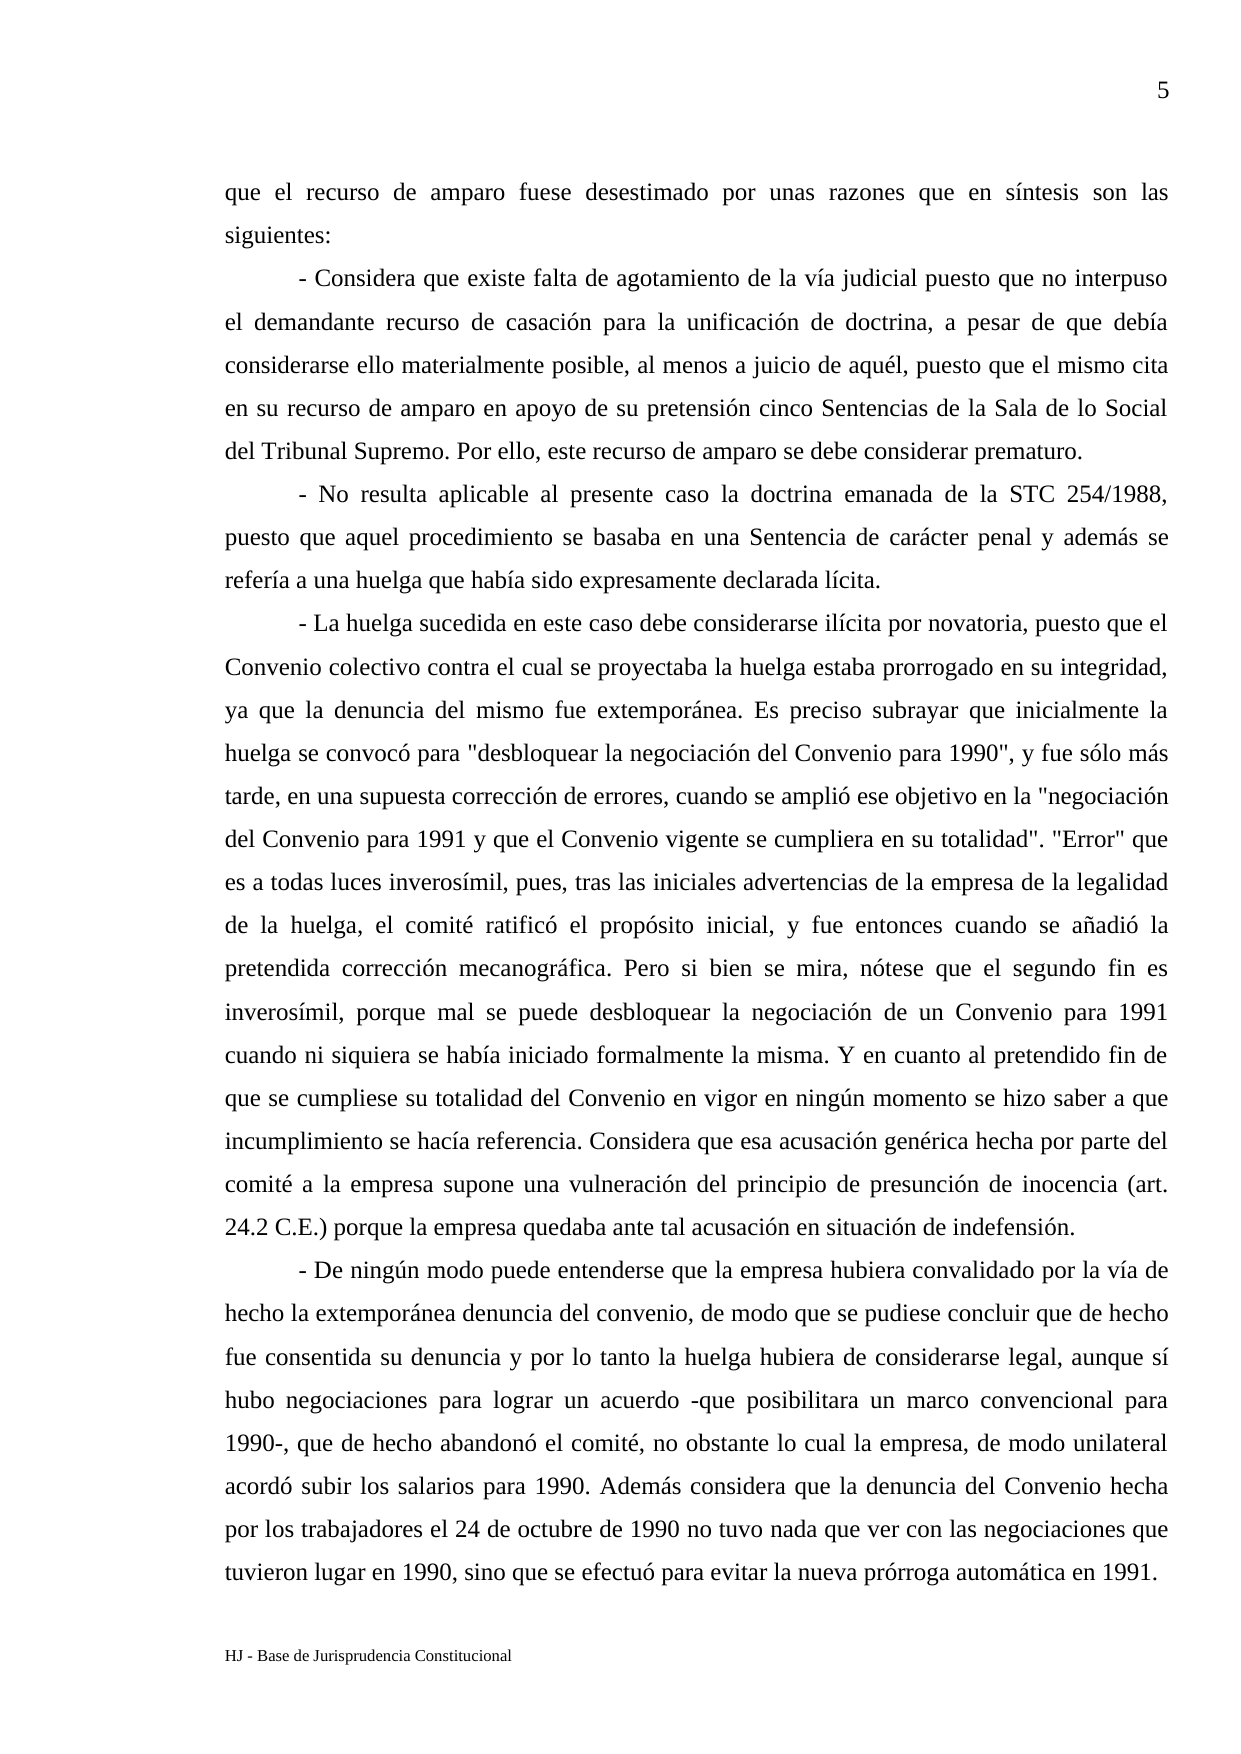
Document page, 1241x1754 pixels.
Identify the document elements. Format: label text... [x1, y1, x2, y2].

text - Considera que existe falta de agotamiento de la vía judicial puesto que no interpuso el demandante recurso de casación para la unificación de doctrina, a pesar de que debía considerarse ello materialmente posible, al menos a juicio de aquél, puesto que el mismo cita en su recurso de amparo en apoyo de su pretensión cinco Sentencias de la Sala de lo Social del Tribunal Supremo. Por ello, este recurso de amparo se debe considerar prematuro. [224, 263, 1169, 465]
text - La huelga sucedida en este caso debe considerarse ilícita por novatoria, puesto que el Convenio colectivo contra el cual se proyectaba la huelga estaba prorrogado en su integridad, ya que la denuncia del mismo fue extemporánea. Es preciso subrayar que inicialmente la huelga se convocó para "desbloquear la negociación del Convenio para 1990", y fue sólo más tarde, en una supuesta corrección de errores, cuando se amplió ese objetivo en la "negociación del Convenio para 1991 y que el Convenio vigente se cumpliera en su totalidad". "Error" que es a todas luces inverosímil, pues, tras las iniciales advertencias de la empresa de la legalidad de la huelga, el comité ratificó el propósito inicial, y fue entonces cuando se añadió la pretendida corrección mecanográfica. Pero si bien se mira, nótese que el segundo fin es inverosímil, porque mal se puede desbloquear la negociación de un Convenio para 1991 cuando ni siquiera se había iniciado formalmente la misma. Y en cuanto al pretendido fin de que se cumpliese su totalidad del Convenio en vigor en ningún momento se hizo saber a que incumplimiento se hacía referencia. Considera que esa acusación genérica hecha por parte del comité a la empresa supone una vulneración del principio de presunción de inocencia (art. 24.2 C.E.) porque la empresa quedaba ante tal acusación en situación de indefensión. [224, 608, 1169, 1241]
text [224, 177, 1169, 249]
text - De ningún modo puede entenderse que la empresa hubiera convalidado por la vía de hecho la extemporánea denuncia del convenio, de modo que se pudiese concluir que de hecho fue consentida su denuncia y por lo tanto la huelga hubiera de considerarse legal, aunque sí hubo negociaciones para lograr un acuerdo -que posibilitara un marco convencional para 1990-, que de hecho abandonó el comité, no obstante lo cual la empresa, de modo unilateral acordó subir los salarios para 1990. Además considera que la denuncia del Convenio hecha por los trabajadores el 24 de octubre de 1990 no tuvo nada que ver con las negociaciones que tuvieron lugar en 1990, sino que se efectuó para evitar la nueva prórroga automática en 1991. [224, 1255, 1169, 1586]
text - No resulta aplicable al presente caso la doctrina emanada de la STC 254/1988, puesto que aquel procedimiento se basaba en una Sentencia de carácter penal y además se refería a una huelga que había sido expresamente declarada lícita. [224, 479, 1169, 594]
